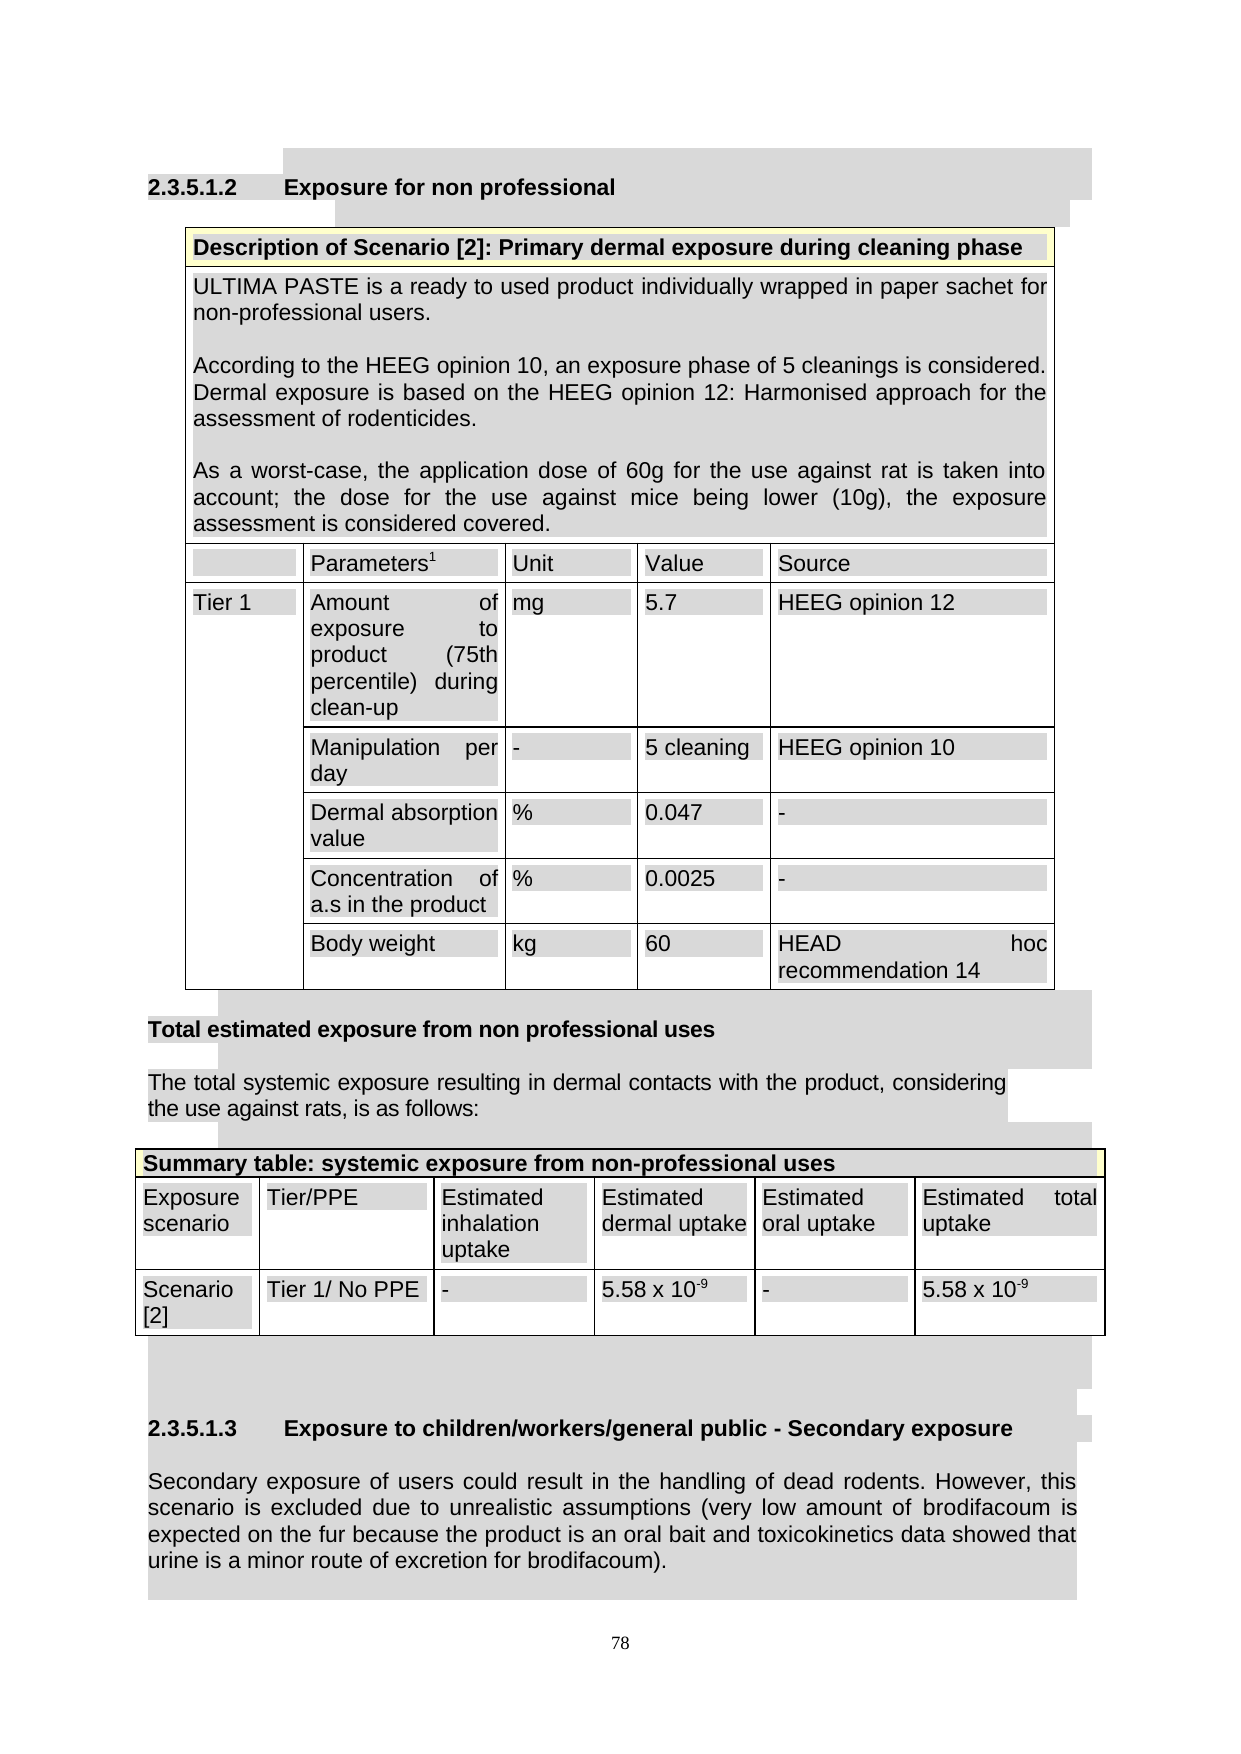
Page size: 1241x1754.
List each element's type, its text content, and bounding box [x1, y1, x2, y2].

table_cell 0.0025 [638, 859, 770, 923]
table_cell [186, 544, 303, 582]
table_cell - [435, 1270, 594, 1335]
table_cell 60 [638, 924, 770, 989]
table_cell % [506, 793, 637, 858]
table_cell Estimated total uptake [916, 1178, 1104, 1268]
table_cell Exposure scenario [136, 1178, 259, 1268]
text Total estimated exposure from non professional uses [148, 1016, 1092, 1043]
table_cell Estimated dermal uptake [595, 1178, 754, 1268]
table_cell 5.58 x 10-9 [595, 1270, 754, 1335]
table_cell Concentration of a.s in the product [304, 859, 505, 923]
table_cell - [756, 1270, 914, 1335]
table_cell Tier 1/ No PPE [260, 1270, 433, 1335]
table_header Description of Scenario [2]: Primary dermal exposure during cleaning phase [186, 228, 1054, 266]
table_cell Estimated inhalation uptake [435, 1178, 594, 1268]
text Secondary exposure of users could result in the handling of dead rodents. However, this scenario is excluded due to unrealistic assumptions (very low amount of brodifacoum is expected on the fur because the product is an oral bait and toxicokinetics data showed that urine is a minor route of excretion for brodifacoum). [148, 1468, 1077, 1573]
table_cell mg [506, 583, 637, 726]
table_cell - [771, 859, 1054, 923]
text The total systemic exposure resulting in dermal contacts with the product, considering the use against rats, is as follows: [148, 1069, 1008, 1122]
table_cell Amount of exposure to product (75th percentile) during clean-up [304, 583, 505, 726]
table_cell Source [771, 544, 1054, 582]
table_cell Dermal absorption value [304, 793, 505, 858]
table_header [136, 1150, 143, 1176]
table_cell 5.7 [638, 583, 770, 726]
table_cell Manipulation per day [304, 728, 505, 792]
table_cell Body weight [304, 924, 505, 989]
table_cell % [506, 859, 637, 923]
table_cell Estimated oral uptake [756, 1178, 914, 1268]
table_cell kg [506, 924, 637, 989]
table_cell HEEG opinion 10 [771, 728, 1054, 792]
table_cell 5 cleaning [638, 728, 770, 792]
subtitle Exposure for non professional [148, 174, 1092, 200]
table_cell HEEG opinion 12 [771, 583, 1054, 726]
subtitle Exposure to children/workers/general public - Secondary exposure [148, 1415, 1092, 1442]
table_cell Tier 1 [186, 583, 303, 989]
table_cell HEAD hoc recommendation 14 [771, 924, 1054, 989]
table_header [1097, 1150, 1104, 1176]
table_cell - [506, 728, 637, 792]
table_cell Scenario [2] [136, 1270, 259, 1335]
table_cell Unit [506, 544, 637, 582]
table_cell - [771, 793, 1054, 858]
table_cell Parameters1 [304, 544, 505, 582]
table_cell Tier/PPE [260, 1178, 433, 1268]
table_cell 0.047 [638, 793, 770, 858]
table_cell 5.58 x 10-9 [916, 1270, 1104, 1335]
table_cell ULTIMA PASTE is a ready to used product individually wrapped in paper sachet for non-professional users. According to the HEEG opinion 10, an exposure phase of 5 cleanings is considered. Dermal exposure is based on the HEEG opinion 12: Harmonised approach for the assessment of rodenticides. As a worst-case, the application dose of 60g for the use against rat is taken into account; the dose for the use against mice being lower (10g), the exposure assessment is considered covered. [186, 267, 1054, 542]
table_cell Value [638, 544, 770, 582]
